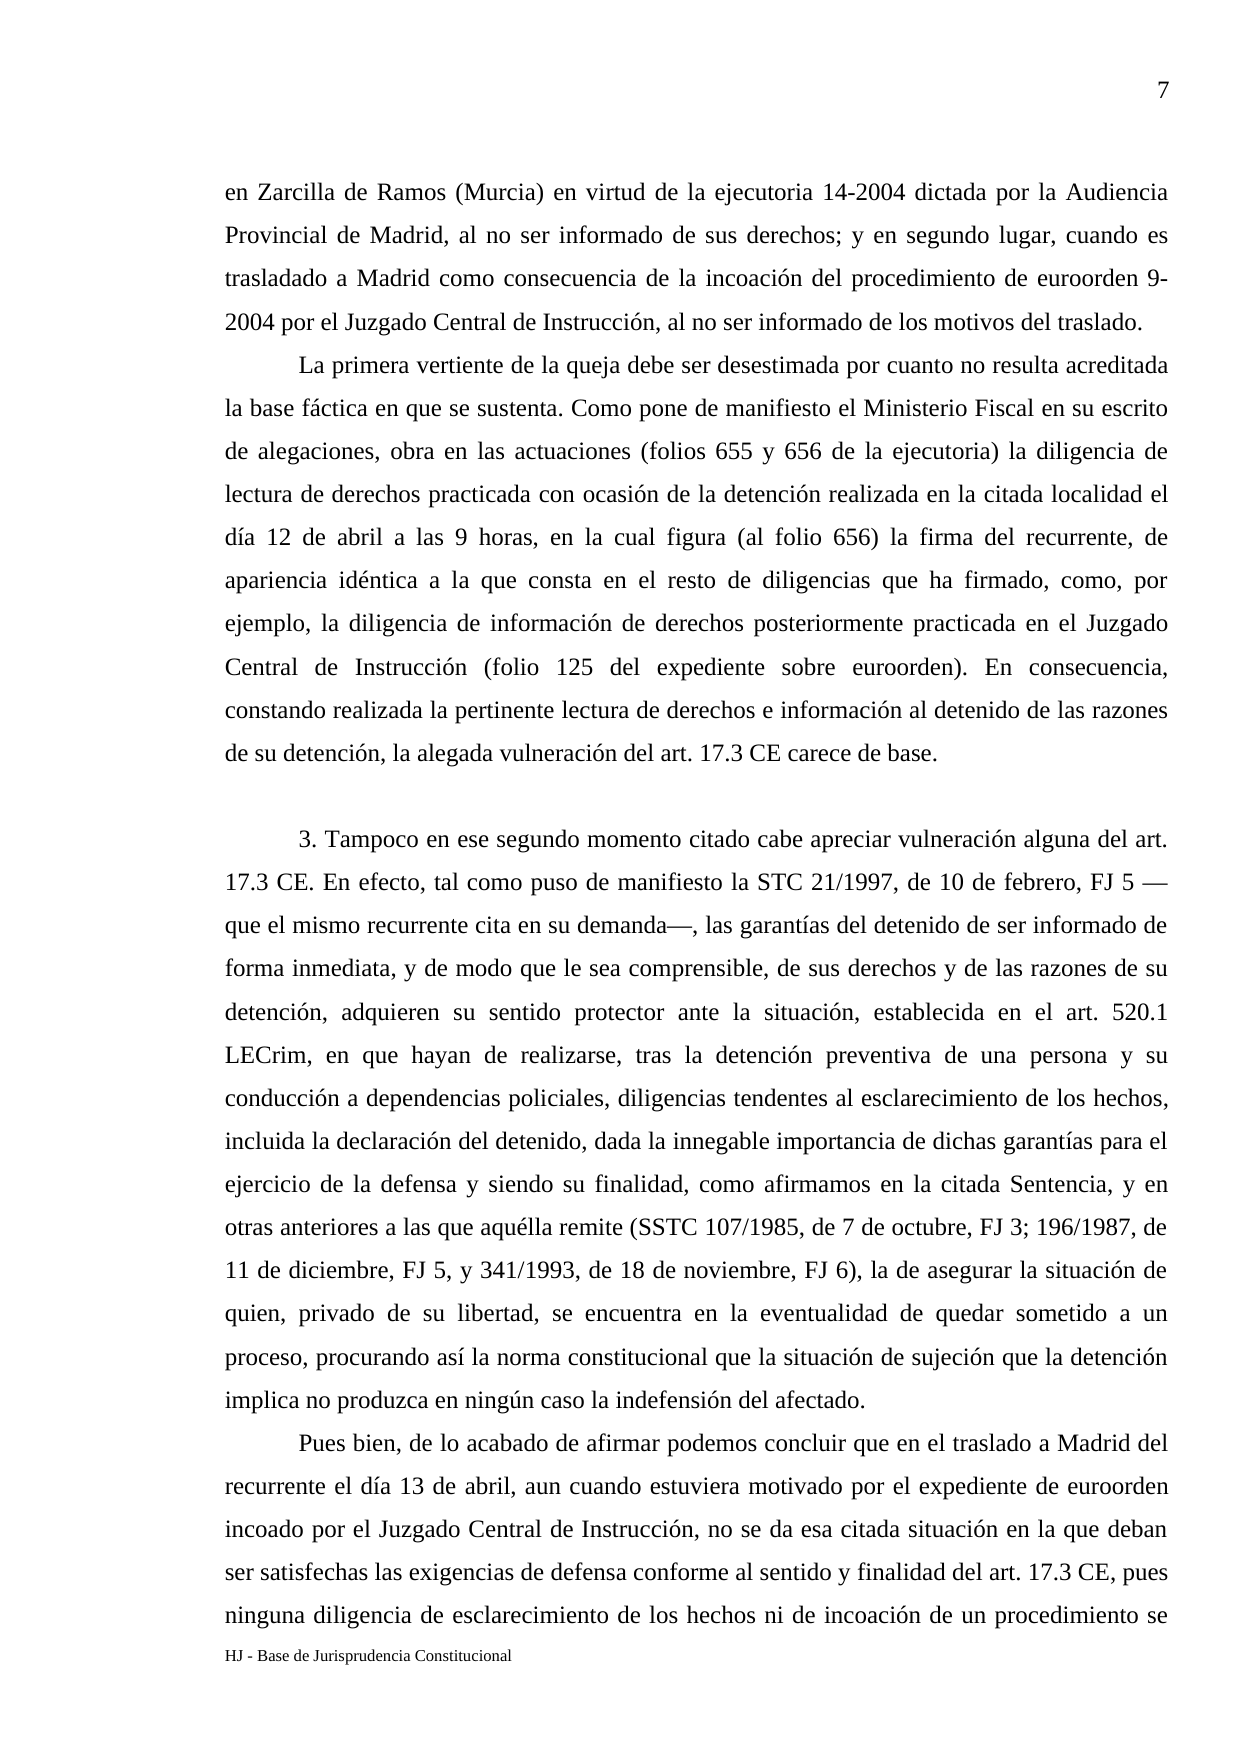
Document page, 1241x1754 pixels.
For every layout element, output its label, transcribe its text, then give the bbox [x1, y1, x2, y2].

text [224, 177, 1169, 335]
text La primera vertiente de la queja debe ser desestimada por cuanto no resulta acreditada la base fáctica en que se sustenta. Como pone de manifiesto el Ministerio Fiscal en su escrito de alegaciones, obra en las actuaciones (folios 655 y 656 de la ejecutoria) la diligencia de lectura de derechos practicada con ocasión de la detención realizada en la citada localidad el día 12 de abril a las 9 horas, en la cual figura (al folio 656) la firma del recurrente, de apariencia idéntica a la que consta en el resto de diligencias que ha firmado, como, por ejemplo, la diligencia de información de derechos posteriormente practicada en el Juzgado Central de Instrucción (folio 125 del expediente sobre euroorden). En consecuencia, constando realizada la pertinente lectura de derechos e información al detenido de las razones de su detención, la alegada vulneración del art. 17.3 CE carece de base. [224, 350, 1169, 767]
text 3. Tampoco en ese segundo momento citado cabe apreciar vulneración alguna del art. 17.3 CE. En efecto, tal como puso de manifiesto la STC 21/1997, de 10 de febrero, FJ 5 —que el mismo recurrente cita en su demanda—, las garantías del detenido de ser informado de forma inmediata, y de modo que le sea comprensible, de sus derechos y de las razones de su detención, adquieren su sentido protector ante la situación, establecida en el art. 520.1 LECrim, en que hayan de realizarse, tras la detención preventiva de una persona y su conducción a dependencias policiales, diligencias tendentes al esclarecimiento de los hechos, incluida la declaración del detenido, dada la innegable importancia de dichas garantías para el ejercicio de la defensa y siendo su finalidad, como afirmamos en la citada Sentencia, y en otras anteriores a las que aquélla remite (SSTC 107/1985, de 7 de octubre, FJ 3; 196/1987, de 11 de diciembre, FJ 5, y 341/1993, de 18 de noviembre, FJ 6), la de asegurar la situación de quien, privado de su libertad, se encuentra en la eventualidad de quedar sometido a un proceso, procurando así la norma constitucional que la situación de sujeción que la detención implica no produzca en ningún caso la indefensión del afectado. [224, 824, 1169, 1413]
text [224, 1428, 1169, 1629]
